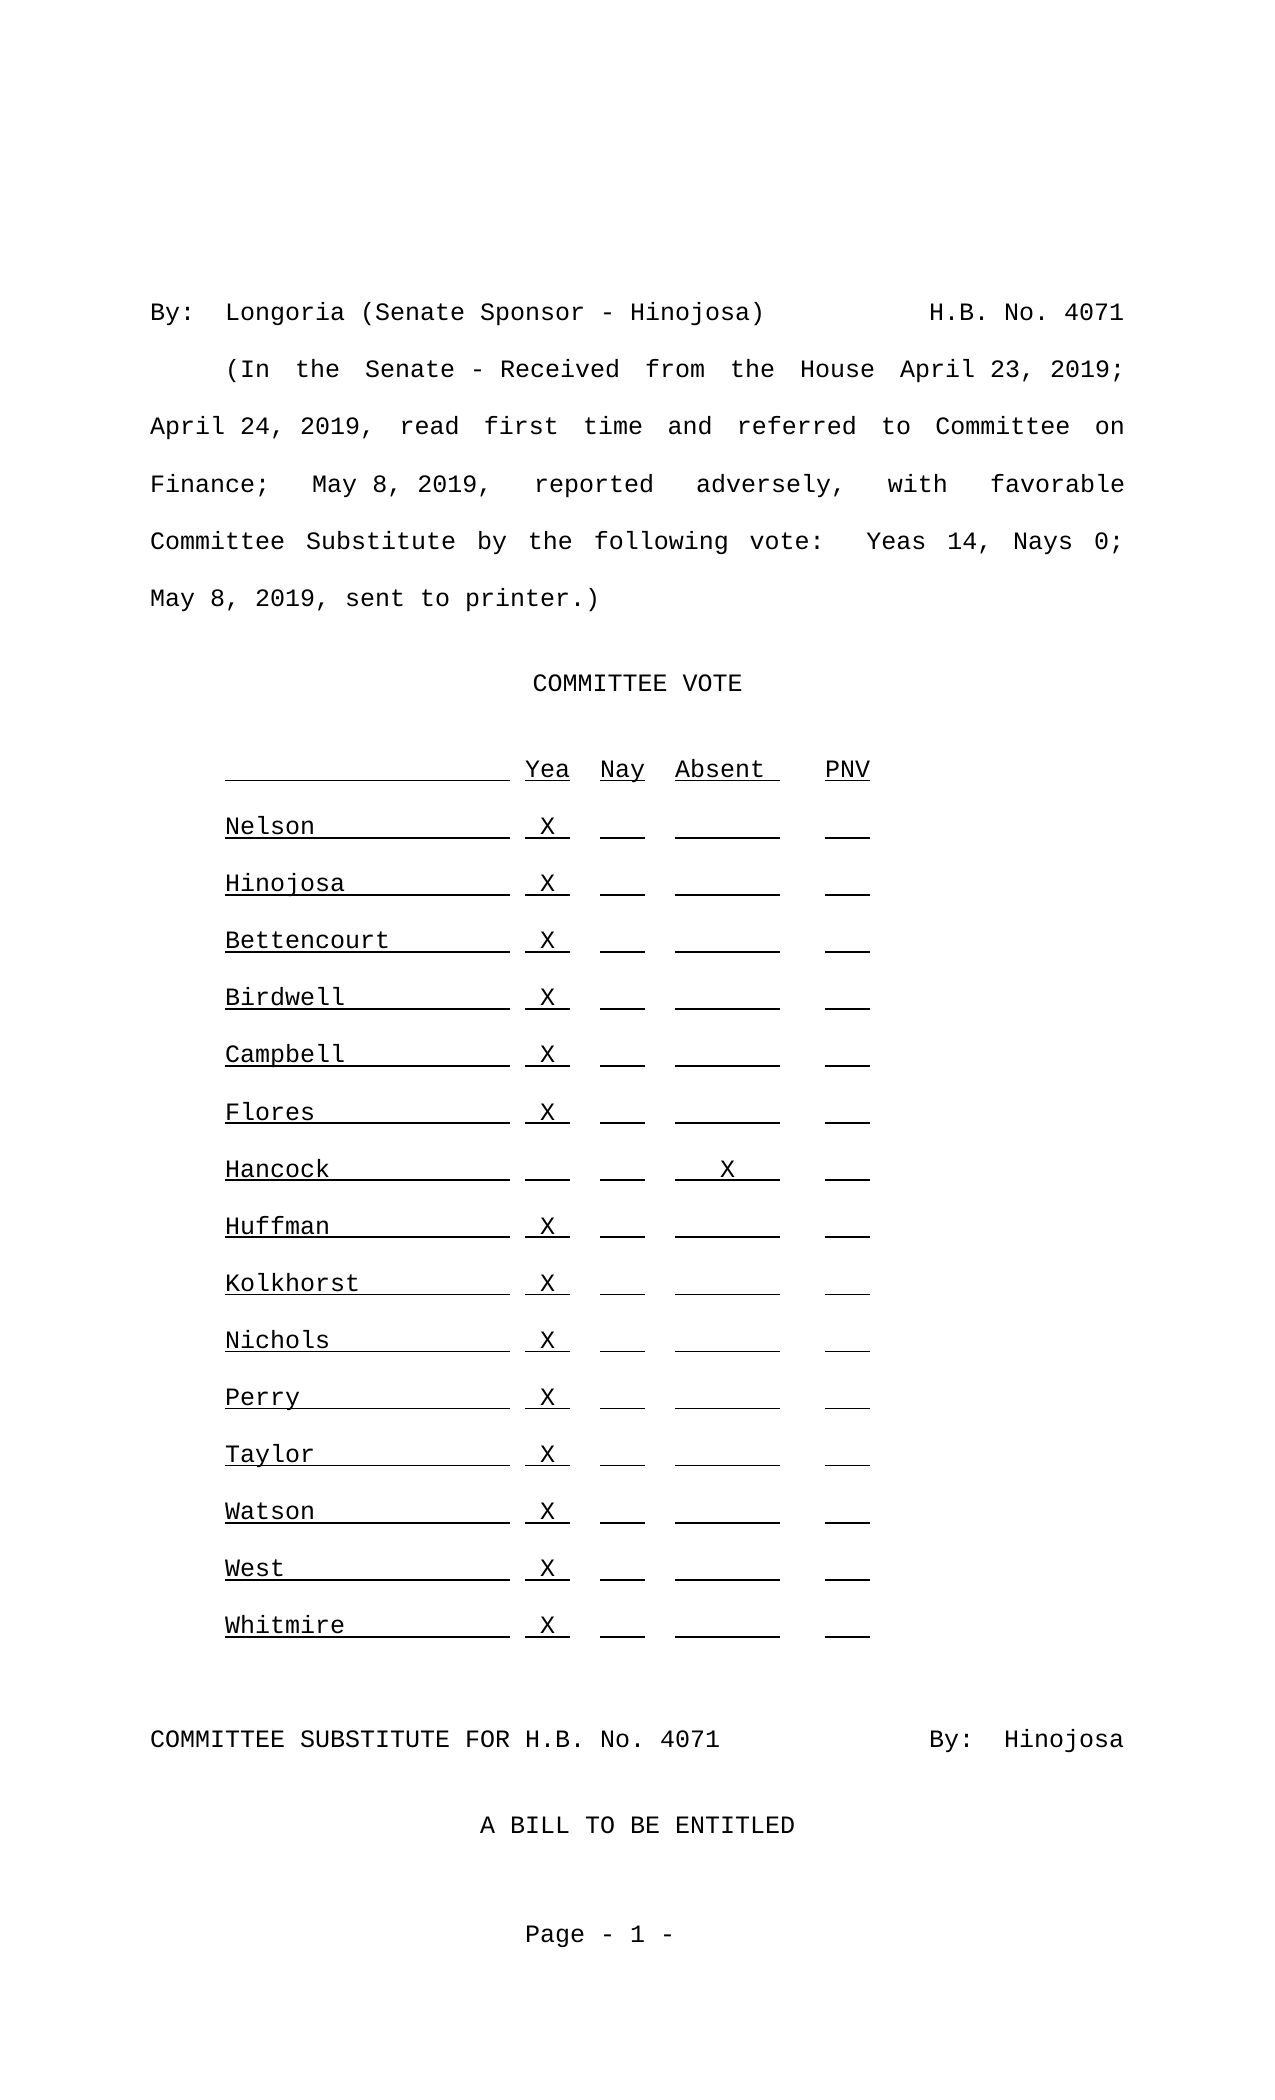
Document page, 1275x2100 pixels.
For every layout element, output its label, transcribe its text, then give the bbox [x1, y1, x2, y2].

text COMMITTEE VOTE [150, 671, 1125, 699]
text (In the Senate - Received from the House April 23, 2019; April 24, 2019, read first time and referred to Committee on Finance; May 8, 2019, reported adversely, with favorable Committee Substitute by the following vote: Yeas 14, Nays 0; May 8, 2019, sent to printer.) [150, 357, 1125, 614]
text Huffman X [150, 1213, 975, 1242]
text Taylor X [150, 1441, 975, 1470]
text Flores X [150, 1099, 975, 1127]
text Hinojosa X [150, 871, 975, 899]
text Perry X [150, 1384, 975, 1413]
text Birdwell X [150, 985, 975, 1013]
text Kolkhorst X [150, 1270, 975, 1299]
text Whitmire X [150, 1613, 975, 1641]
text By: Longoria (Senate Sponsor - Hinojosa) H.B. No. 4071 [150, 300, 1125, 328]
text Watson X [150, 1498, 975, 1527]
text Nichols X [150, 1327, 975, 1356]
text West X [150, 1556, 975, 1584]
text A BILL TO BE ENTITLED [150, 1812, 1125, 1841]
text Yea Nay Absent PNV [150, 756, 975, 785]
text Hancock X [150, 1156, 975, 1184]
text Bettencourt X [150, 928, 975, 956]
text Campbell X [150, 1042, 975, 1070]
text COMMITTEE SUBSTITUTE FOR H.B. No. 4071 By: Hinojosa [150, 1727, 1125, 1755]
text Nelson X [150, 813, 975, 842]
